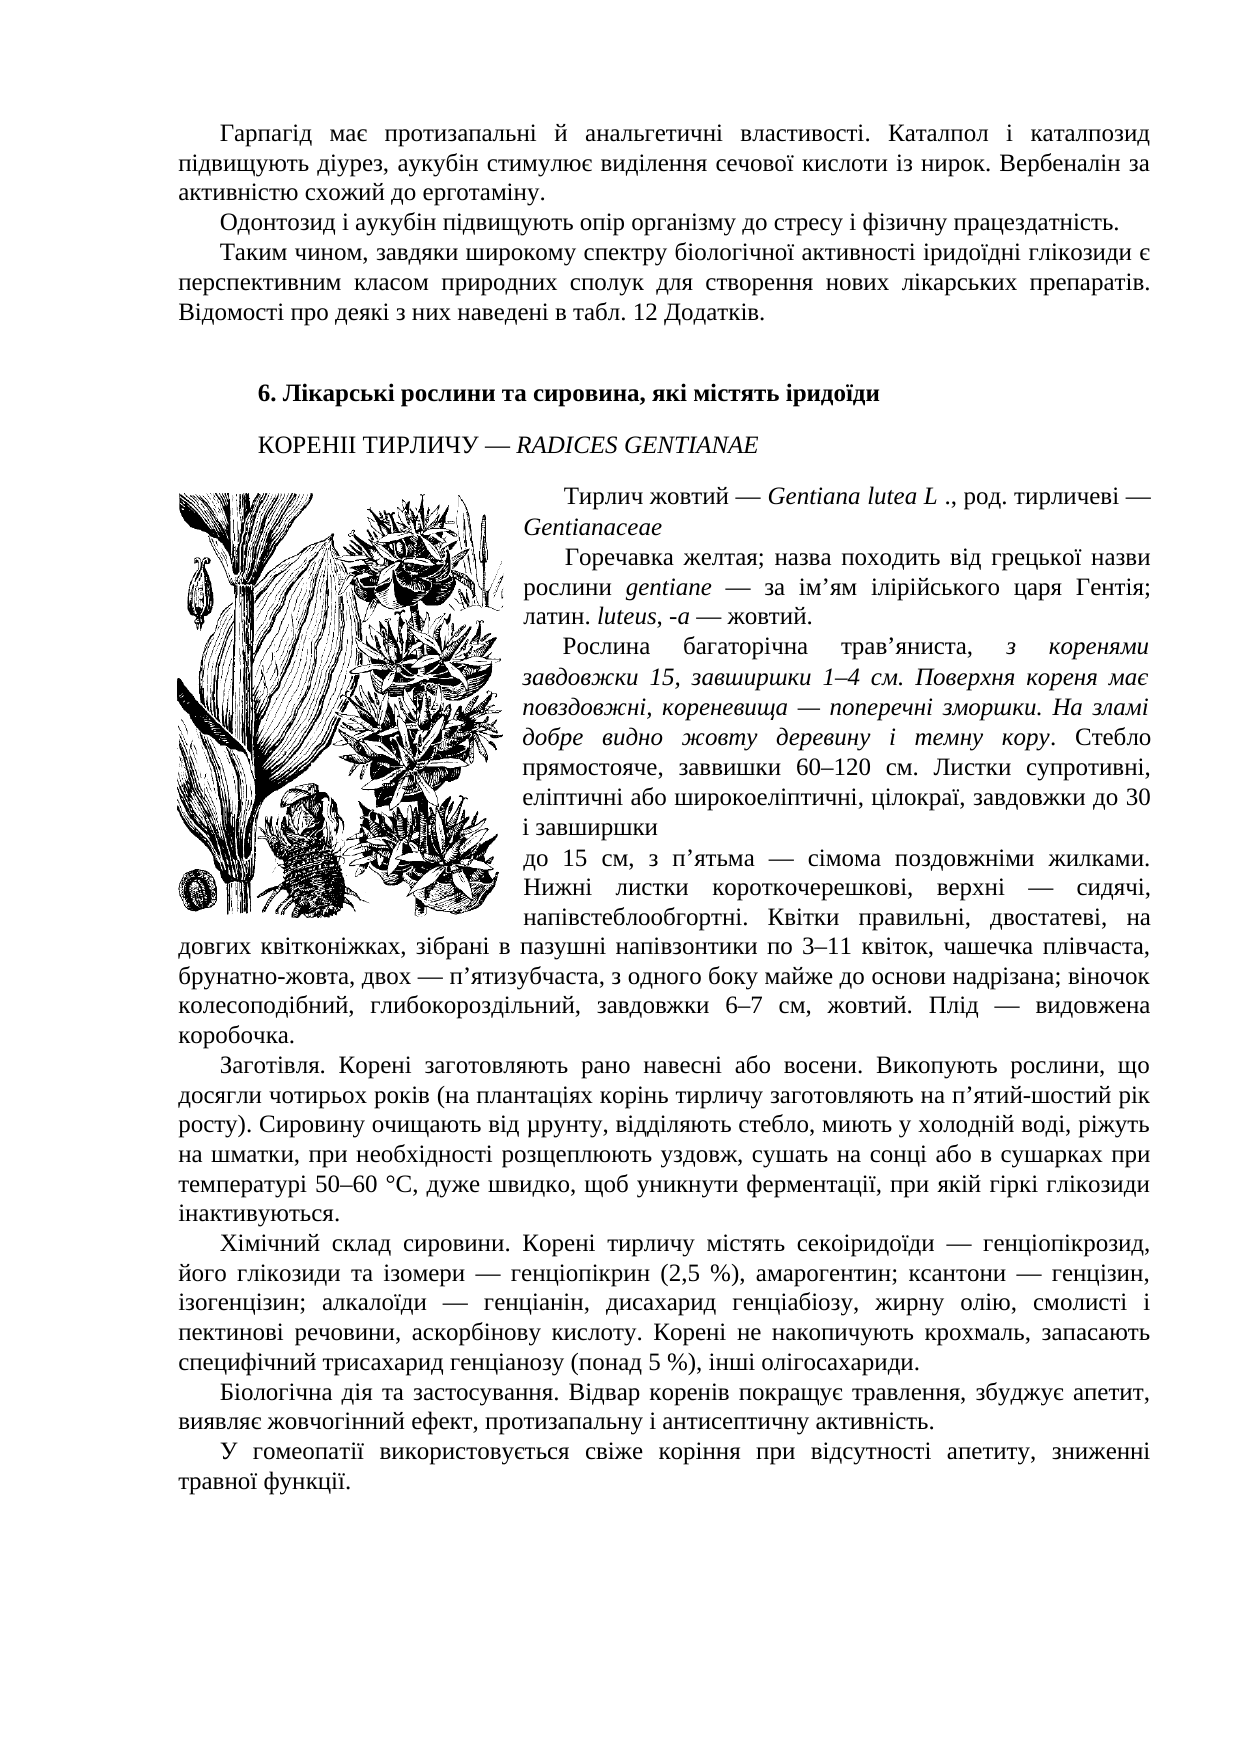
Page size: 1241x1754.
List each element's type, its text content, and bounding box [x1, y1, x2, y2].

picture [177, 493, 504, 918]
text 6. Лікарські рослини та сировина, які містять іридоїди [258, 378, 1071, 407]
text до 15 см, з п’ятьма — сімома поздовжніми жилками. Нижні листки короткочерешкові, верхні — сидячі, напівстеблообгортні. Квітки правильні, двостатеві, на довгих квітконіжках, зібрані в пазушні напівзонтики по 3–11 квіток, чашечка плівчаста, брунатно-жовта, двох — п’ятизубчаста, з одного боку майже до основи надрізана; віночок колесоподібний, глибокороздільний, завдовжки 6–7 см, жовтий. Плід — видовжена коробочка. [178, 843, 1151, 1049]
text Одонтозид і аукубін підвищують опір організму до стресу і фізичну працездатність. [178, 207, 1151, 236]
text Хімічний склад сировини. Корені тирличу містять секоіридоїди — генціопікрозид, його глікозиди та ізомери — генціопікрин (2,5 %), амарогентин; ксантони — генцізин, ізогенцізин; алкалоїди — генціанін, дисахарид генціабіозу, жирну олію, смолисті і пектинові речовини, аскорбінову кислоту. Корені не накопичують крохмаль, запасають специфічний трисахарид генціанозу (понад 5 %), інші олігосахариди. [178, 1228, 1151, 1375]
text Тирлич жовтий — Gentiana lutea L ., род. тирличеві — Gentianaceae [178, 481, 1151, 540]
text Гарпагід має протизапальні й анальгетичні властивості. Каталпол і каталпозид підвищують діурез, аукубін стимулює виділення сечової кислоти із нирок. Вербеналін за активністю схожий до ерготаміну. [178, 118, 1151, 206]
text Таким чином, завдяки широкому спектру біологічної активності іридоїдні глікозиди є перспективним класом природних сполук для створення нових лікарських препаратів. Відомості про деякі з них наведені в табл. 12 Додатків. [178, 237, 1151, 325]
text Рослина багаторічна трав’яниста, з коренями завдовжки 15, завширшки 1–4 см. Поверхня кореня має повздовжні, кореневища — поперечні зморшки. На зламі добре видно жовту деревину і темну кору. Стебло прямостояче, заввишки 60–120 см. Листки супротивні, еліптичні або широкоеліптичні, цілокраї, завдовжки до 30 і завширшки [504, 631, 1151, 841]
text Горечавка желтая; назва походить від грецької назви рослини gentiane — за ім’ям ілірійського царя Гентія; латин. luteus, -a — жовтий. [504, 542, 1151, 630]
text КОРЕНIІ ТИРЛИЧУ — RADICES GENTIANAE [258, 430, 1071, 459]
text Біологічна дія та застосування. Відвар коренів покращує травлення, збуджує апетит, виявляє жовчогінний ефект, протизапальну і антисептичну активність. [178, 1377, 1151, 1435]
text У гомеопатії використовується свіже коріння при відсутності апетиту, зниженні травної функції. [178, 1436, 1151, 1495]
text Заготівля. Корені заготовляють рано навесні або восени. Викопують рослини, що досягли чотирьох років (на плантаціях корінь тирличу заготовляють на п’ятий-шостий рік росту). Сировину очищають від µрунту, відділяють стебло, миють у холодній воді, ріжуть на шматки, при необхідності розщеплюють уздовж, сушать на сонці або в сушарках при температурі 50–60 °С, дуже швидко, щоб уникнути ферментації, при якій гіркі глікозиди інактивуються. [178, 1050, 1151, 1227]
